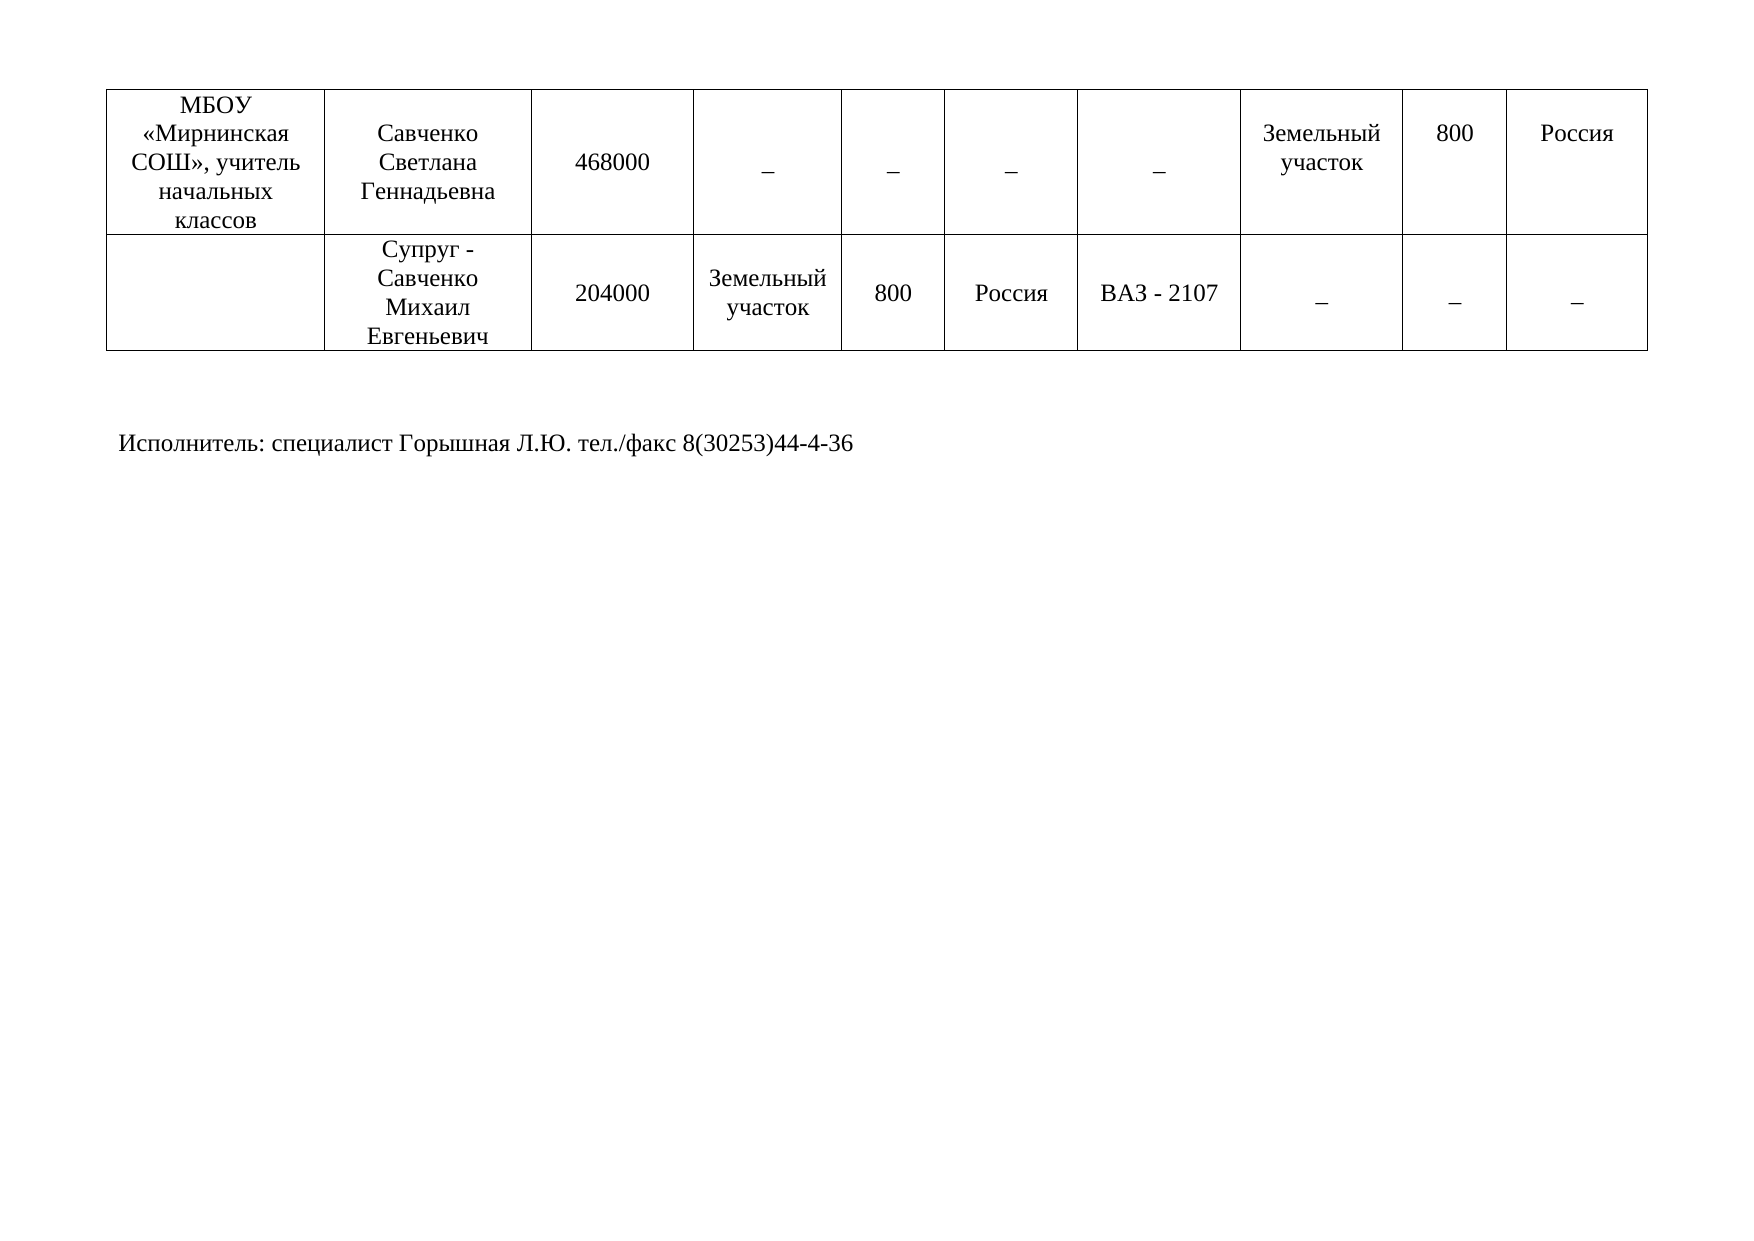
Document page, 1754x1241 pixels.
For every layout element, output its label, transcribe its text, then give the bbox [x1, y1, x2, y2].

table_cell Земельный участок [694, 235, 841, 349]
table_cell _ [1507, 235, 1647, 349]
table_cell Савченко Светлана Геннадьевна [325, 90, 531, 233]
table_cell Супруг - Савченко Михаил Евгеньевич [325, 235, 531, 349]
table_cell Россия [1507, 90, 1647, 233]
table_cell _ [842, 90, 944, 233]
table_cell _ [1241, 235, 1402, 349]
table_cell МБОУ «Мирнинская СОШ», учитель начальных классов [107, 90, 324, 233]
table_cell ВАЗ - 2107 [1078, 235, 1240, 349]
table_cell 800 [842, 235, 944, 349]
text Исполнитель: специалист Горышная Л.Ю. тел./факс 8(30253)44-4-36 [118, 428, 1636, 456]
table_cell Земельный участок [1241, 90, 1402, 233]
table_cell [107, 235, 324, 349]
table_cell Россия [945, 235, 1077, 349]
table_cell _ [945, 90, 1077, 233]
table_cell 204000 [532, 235, 693, 349]
table_cell _ [1403, 235, 1506, 349]
table_cell _ [694, 90, 841, 233]
table_cell _ [1078, 90, 1240, 233]
table_cell 800 [1403, 90, 1506, 233]
table_cell 468000 [532, 90, 693, 233]
